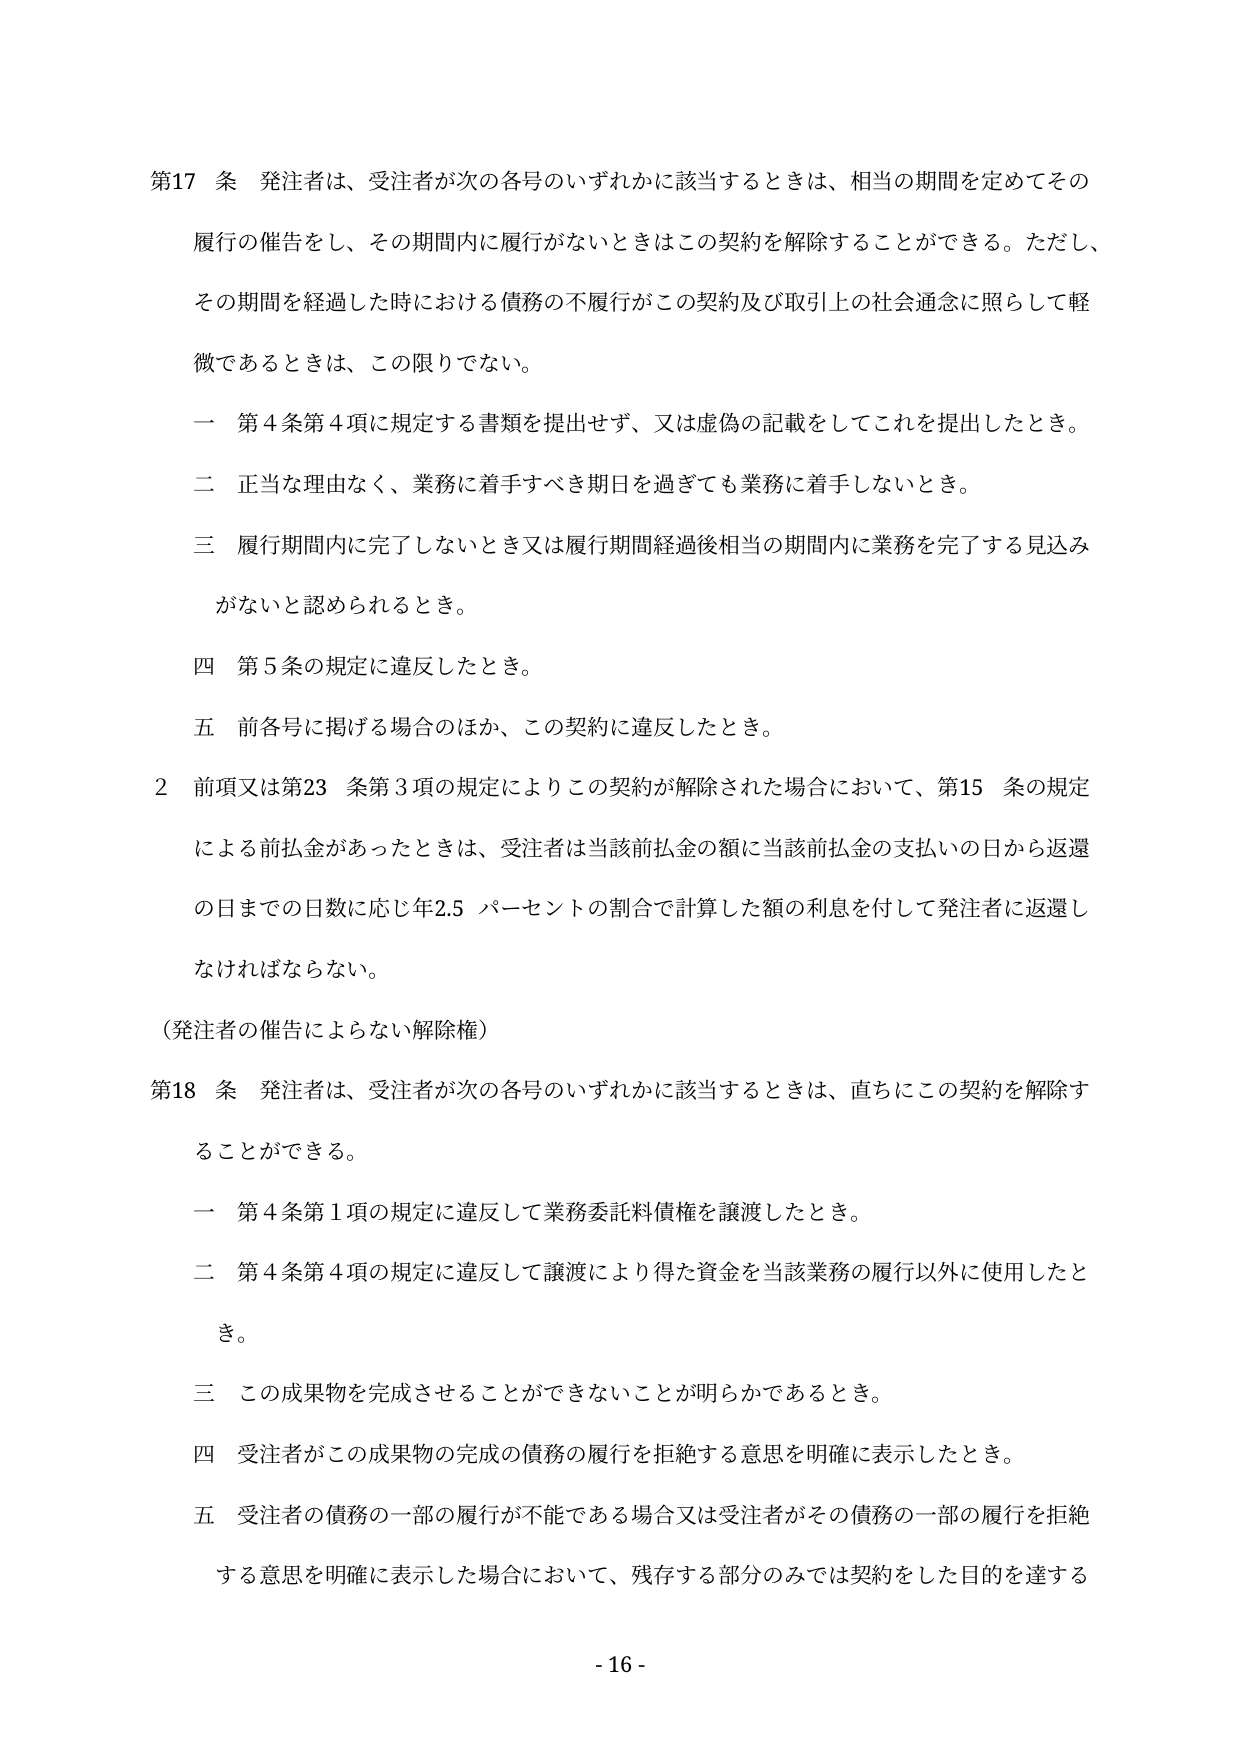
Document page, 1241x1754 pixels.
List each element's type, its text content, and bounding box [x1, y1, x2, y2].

text 三 履行期間内に完了しないとき又は履行期間経過後相当の期間内に業務を完了する見込みがないと認められるとき。 [172, 513, 1090, 634]
text 第18条 発注者は、受注者が次の各号のいずれかに該当するときは、直ちにこの契約を解除することができる。 [150, 1059, 1090, 1180]
text 第17条 発注者は、受注者が次の各号のいずれかに該当するときは、相当の期間を定めてその履行の催告をし、その期間内に履行がないときはこの契約を解除することができる。ただし、その期間を経過した時における債務の不履行がこの契約及び取引上の社会通念に照らして軽微であるときは、この限りでない。 [150, 149, 1090, 392]
text 五 前各号に掲げる場合のほか、この契約に違反したとき。 [172, 695, 1090, 756]
text 一 第４条第４項に規定する書類を提出せず、又は虚偽の記載をしてこれを提出したとき。 [172, 392, 1090, 453]
text 二 第４条第４項の規定に違反して譲渡により得た資金を当該業務の履行以外に使用したとき。 [172, 1241, 1090, 1362]
text 三 この成果物を完成させることができないことが明らかであるとき。 [172, 1362, 1090, 1423]
text 一 第４条第１項の規定に違反して業務委託料債権を譲渡したとき。 [172, 1180, 1090, 1241]
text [172, 1483, 1090, 1604]
text 四 受注者がこの成果物の完成の債務の履行を拒絶する意思を明確に表示したとき。 [172, 1423, 1090, 1483]
text 四 第５条の規定に違反したとき。 [172, 634, 1090, 695]
text ２ 前項又は第23条第３項の規定によりこの契約が解除された場合において、第15条の規定による前払金があったときは、受注者は当該前払金の額に当該前払金の支払いの日から返還の日までの日数に応じ年2.5パーセントの割合で計算した額の利息を付して発注者に返還しなければならない。 [150, 756, 1090, 998]
text （発注者の催告によらない解除権） [150, 998, 1090, 1059]
text 二 正当な理由なく、業務に着手すべき期日を過ぎても業務に着手しないとき。 [172, 453, 1090, 513]
